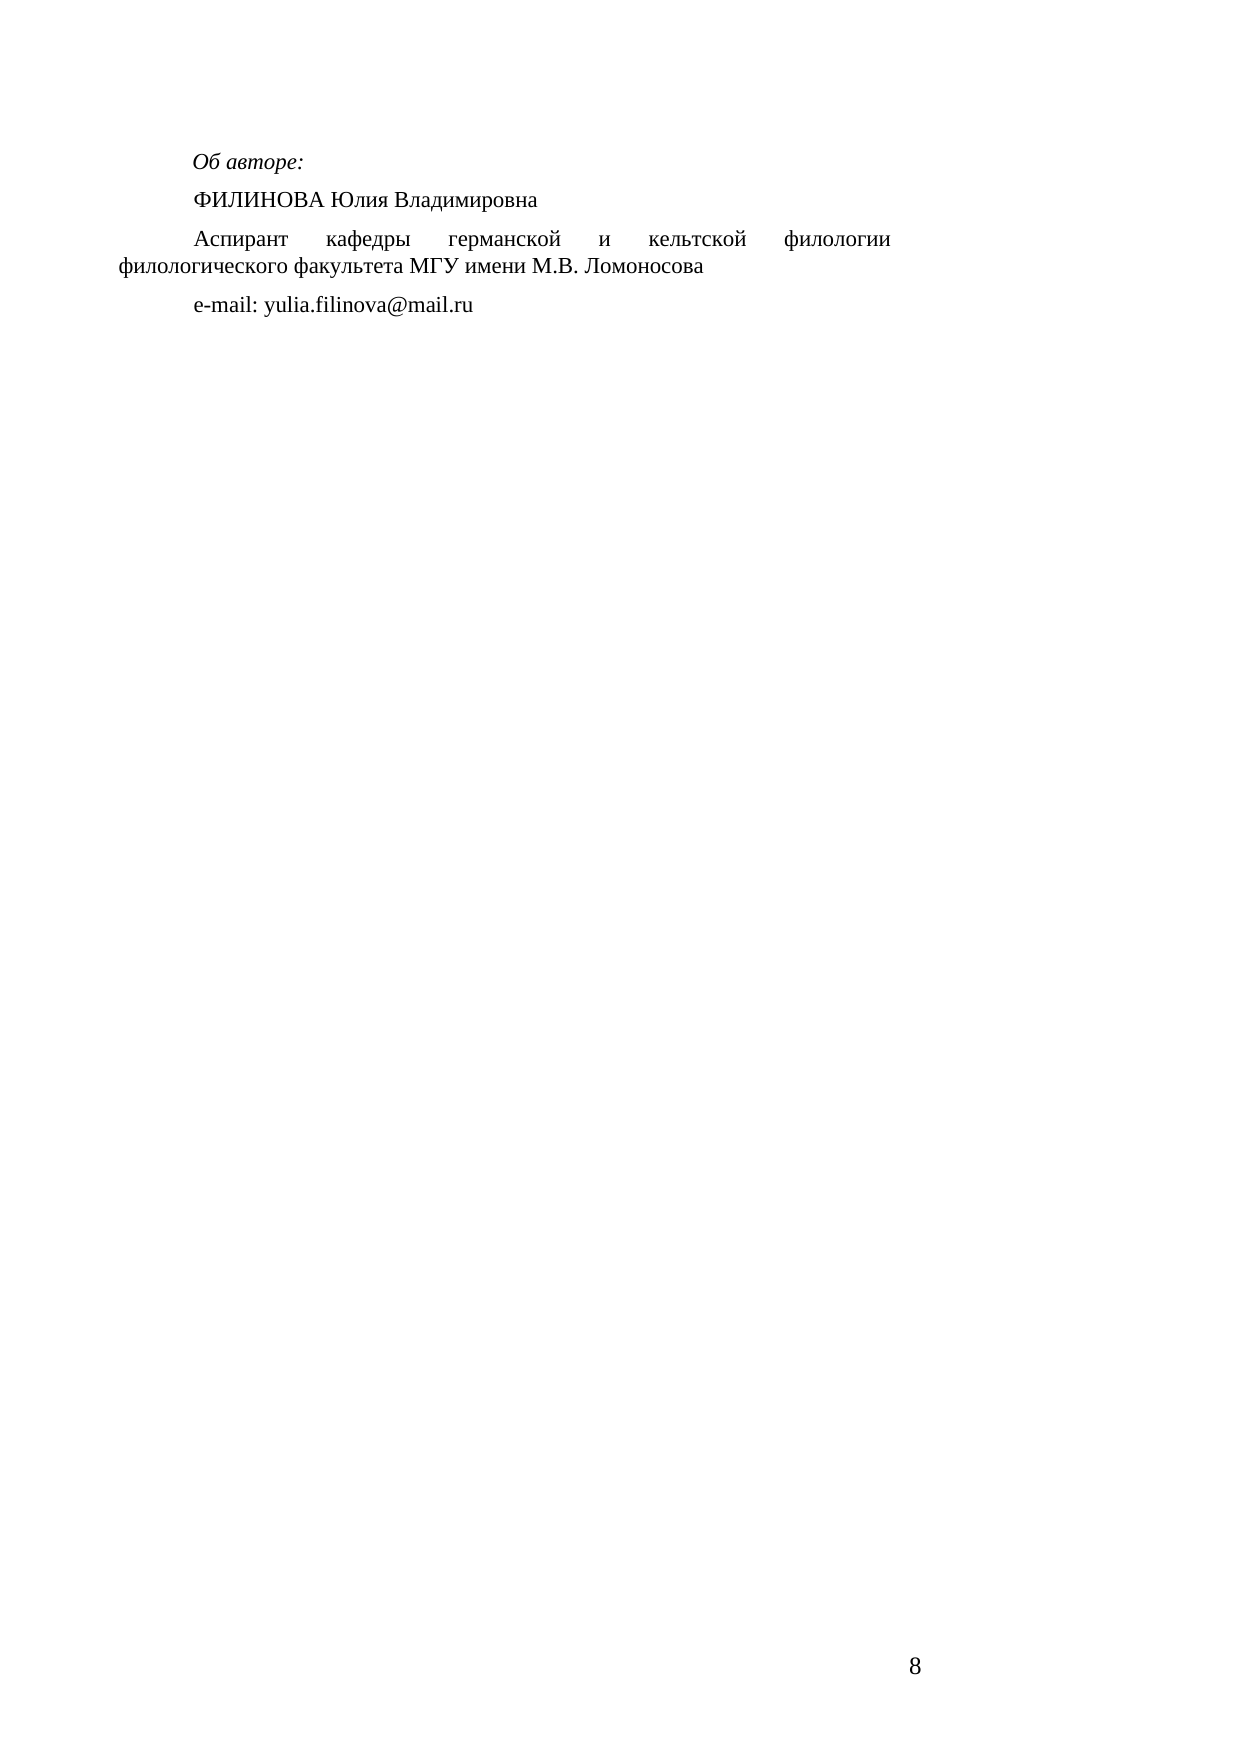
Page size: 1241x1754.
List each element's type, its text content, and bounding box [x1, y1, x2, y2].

text e-mail: yulia.filinova@mail.ru [118, 291, 892, 317]
text Об авторе: [118, 148, 892, 174]
text Аспирант кафедры германской и кельтской филологии филологического факультета МГУ имени М.В. Ломоносова [118, 225, 892, 278]
text ФИЛИНОВА Юлия Владимировна [118, 187, 892, 213]
